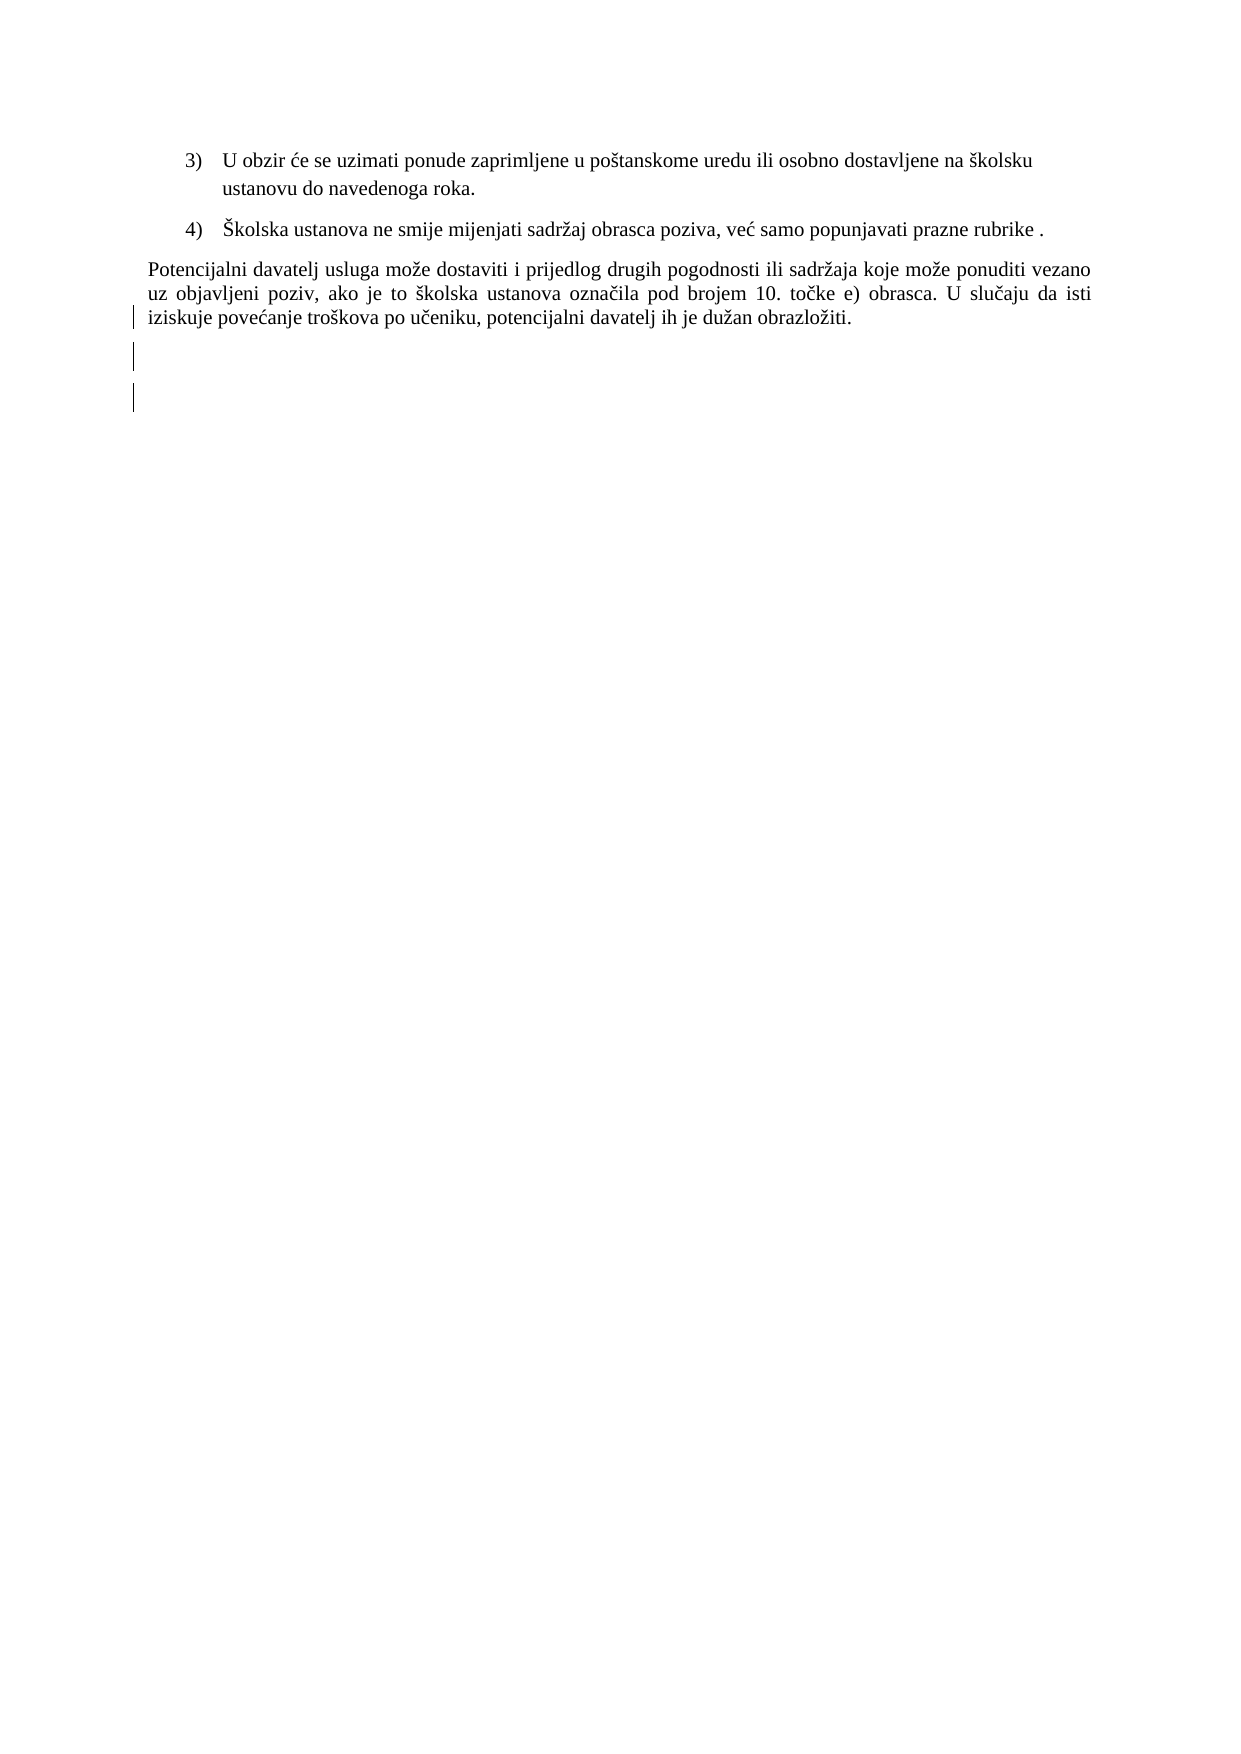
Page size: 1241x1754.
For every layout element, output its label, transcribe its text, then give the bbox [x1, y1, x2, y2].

list U obzir će se uzimati ponude zaprimljene u poštanskome uredu ili osobno dostavljene na školsku ustanovu do navedenoga roka. [185, 148, 1093, 201]
text Potencijalni davatelj usluga može dostaviti i prijedlog drugih pogodnosti ili sadržaja koje može ponuditi vezano uz objavljeni poziv, ako je to školska ustanova označila pod brojem 10. točke e) obrasca. U slučaju da isti iziskuje povećanje troškova po učeniku, potencijalni davatelj ih je dužan obrazložiti. [148, 257, 1093, 329]
list Školska ustanova ne smije mijenjati sadržaj obrasca poziva, već samo popunjavati prazne rubrike . [185, 217, 1093, 241]
